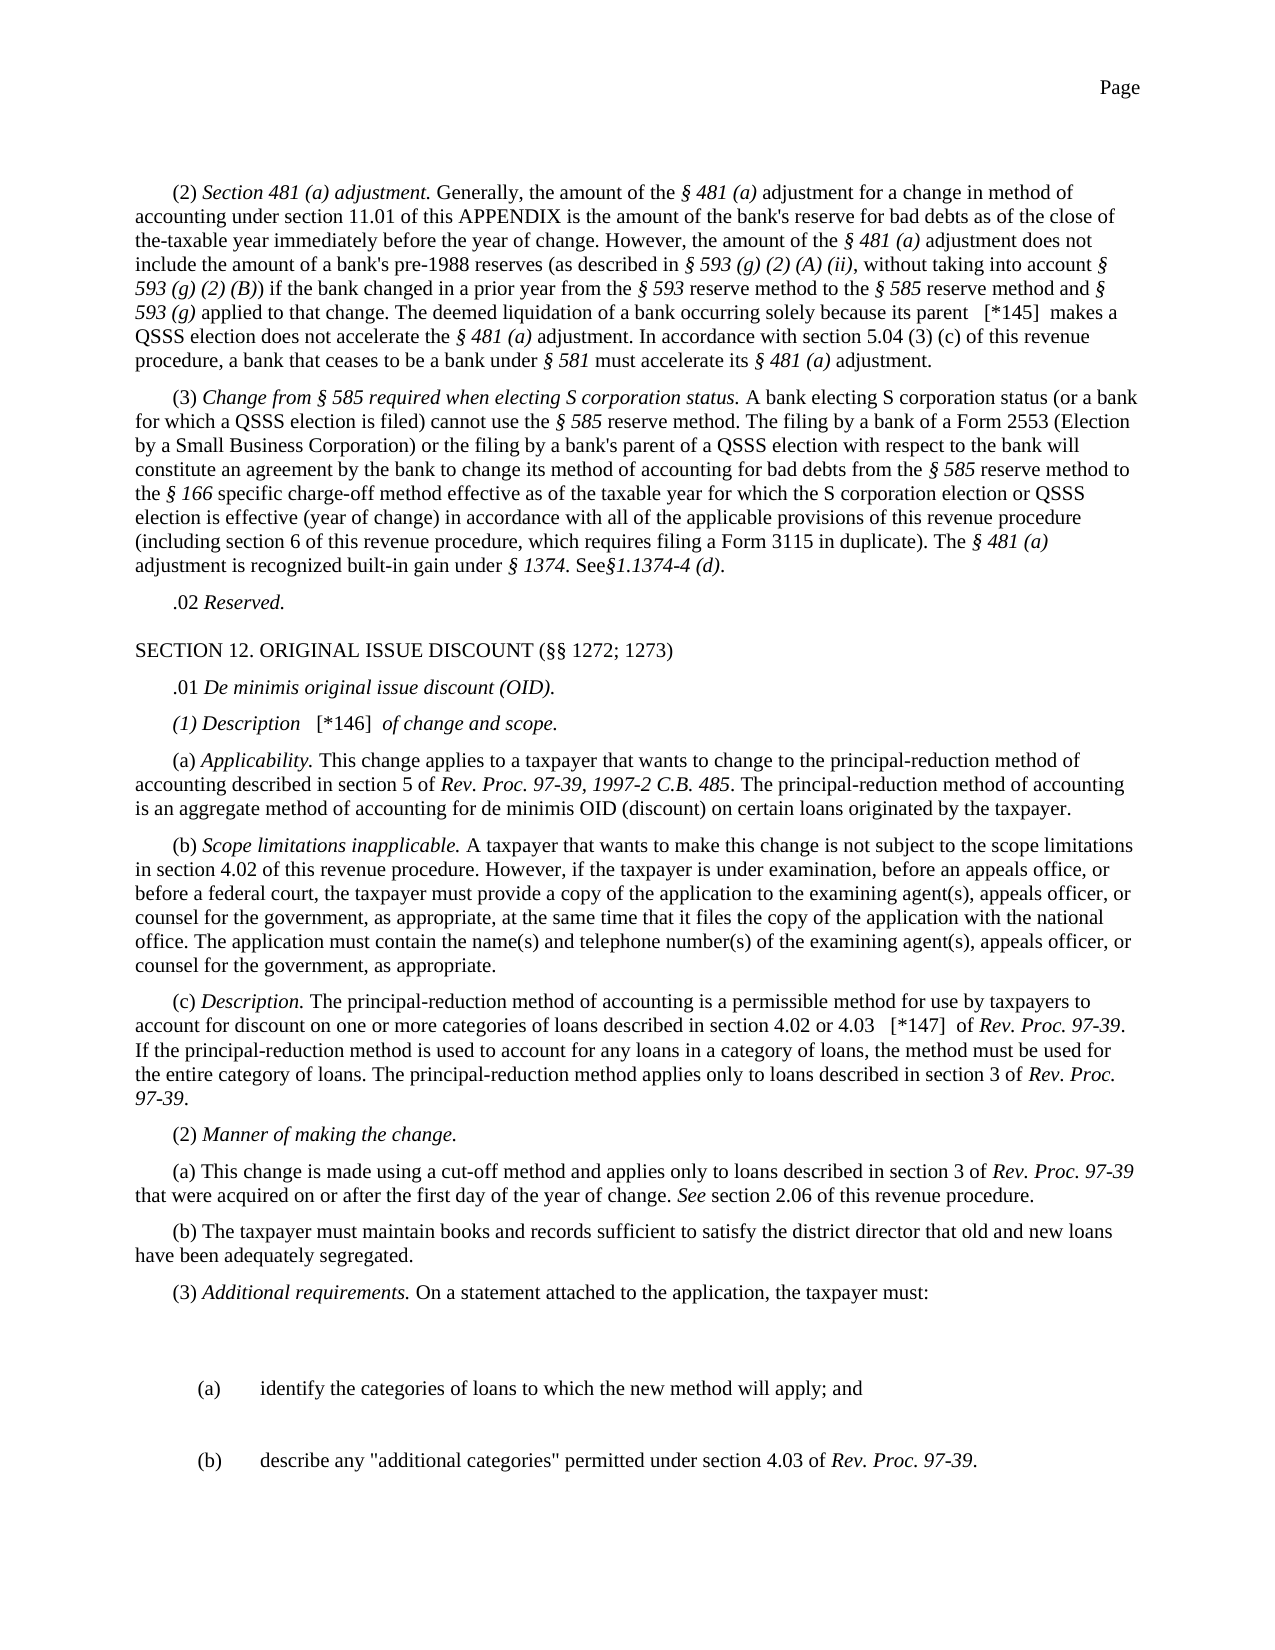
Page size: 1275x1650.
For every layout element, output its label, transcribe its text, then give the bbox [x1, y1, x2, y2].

text (c) Description. The principal-reduction method of accounting is a permissible method for use by taxpayers to account for discount on one or more categories of loans described in section 4.02 or 4.03 [*147] of Rev. Proc. 97-39. If the principal-reduction method is used to account for any loans in a category of loans, the method must be used for the entire category of loans. The principal-reduction method applies only to loans described in section 3 of Rev. Proc. 97-39. [135, 989, 1140, 1110]
text (3) Additional requirements. On a statement attached to the application, the taxpayer must: [135, 1280, 1140, 1304]
text .01 De minimis original issue discount (OID). [135, 675, 1140, 699]
text (3) Change from § 585 required when electing S corporation status. A bank electing S corporation status (or a bank for which a QSSS election is filed) cannot use the § 585 reserve method. The filing by a bank of a Form 2553 (Election by a Small Business Corporation) or the filing by a bank's parent of a QSSS election with respect to the bank will constitute an agreement by the bank to change its method of accounting for bad debts from the § 585 reserve method to the § 166 specific charge-off method effective as of the taxable year for which the S corporation election or QSSS election is effective (year of change) in accordance with all of the applicable provisions of this revenue procedure (including section 6 of this revenue procedure, which requires filing a Form 3115 in duplicate). The § 481 (a) adjustment is recognized built-in gain under § 1374. See§1.1374-4 (d). [135, 385, 1140, 577]
text .02 Reserved. [135, 590, 1140, 614]
text (1) Description [*146] of change and scope. [135, 711, 1140, 735]
text SECTION 12. ORIGINAL ISSUE DISCOUNT (§§ 1272; 1273) [135, 638, 1140, 662]
text (b) Scope limitations inapplicable. A taxpayer that wants to make this change is not subject to the scope limitations in section 4.02 of this revenue procedure. However, if the taxpayer is under examination, before an appeals office, or before a federal court, the taxpayer must provide a copy of the application to the examining agent(s), appeals officer, or counsel for the government, as appropriate, at the same time that it files the copy of the application with the national office. The application must contain the name(s) and telephone number(s) of the examining agent(s), appeals officer, or counsel for the government, as appropriate. [135, 832, 1140, 977]
text (2) Manner of making the change. [135, 1122, 1140, 1146]
text (2) Section 481 (a) adjustment. Generally, the amount of the § 481 (a) adjustment for a change in method of accounting under section 11.01 of this APPENDIX is the amount of the bank's reserve for bad debts as of the close of the-taxable year immediately before the year of change. However, the amount of the § 481 (a) adjustment does not include the amount of a bank's pre-1988 reserves (as described in § 593 (g) (2) (A) (ii), without taking into account § 593 (g) (2) (B)) if the bank changed in a prior year from the § 593 reserve method to the § 585 reserve method and § 593 (g) applied to that change. The deemed liquidation of a bank occurring solely because its parent [*145] makes a QSSS election does not accelerate the § 481 (a) adjustment. In accordance with section 5.04 (3) (c) of this revenue procedure, a bank that ceases to be a bank under § 581 must accelerate its § 481 (a) adjustment. [135, 180, 1140, 372]
text (a) This change is made using a cut-off method and applies only to loans described in section 3 of Rev. Proc. 97-39 that were acquired on or after the first day of the year of change. See section 2.06 of this revenue procedure. [135, 1159, 1140, 1207]
list identify the categories of loans to which the new method will apply; and [197, 1376, 1140, 1400]
text (a) Applicability. This change applies to a taxpayer that wants to change to the principal-reduction method of accounting described in section 5 of Rev. Proc. 97-39, 1997-2 C.B. 485. The principal-reduction method of accounting is an aggregate method of accounting for de minimis OID (discount) on certain loans originated by the taxpayer. [135, 748, 1140, 820]
list describe any "additional categories" permitted under section 4.03 of Rev. Proc. 97-39. [197, 1448, 1140, 1472]
text (b) The taxpayer must maintain books and records sufficient to satisfy the district director that old and new loans have been adequately segregated. [135, 1219, 1140, 1267]
